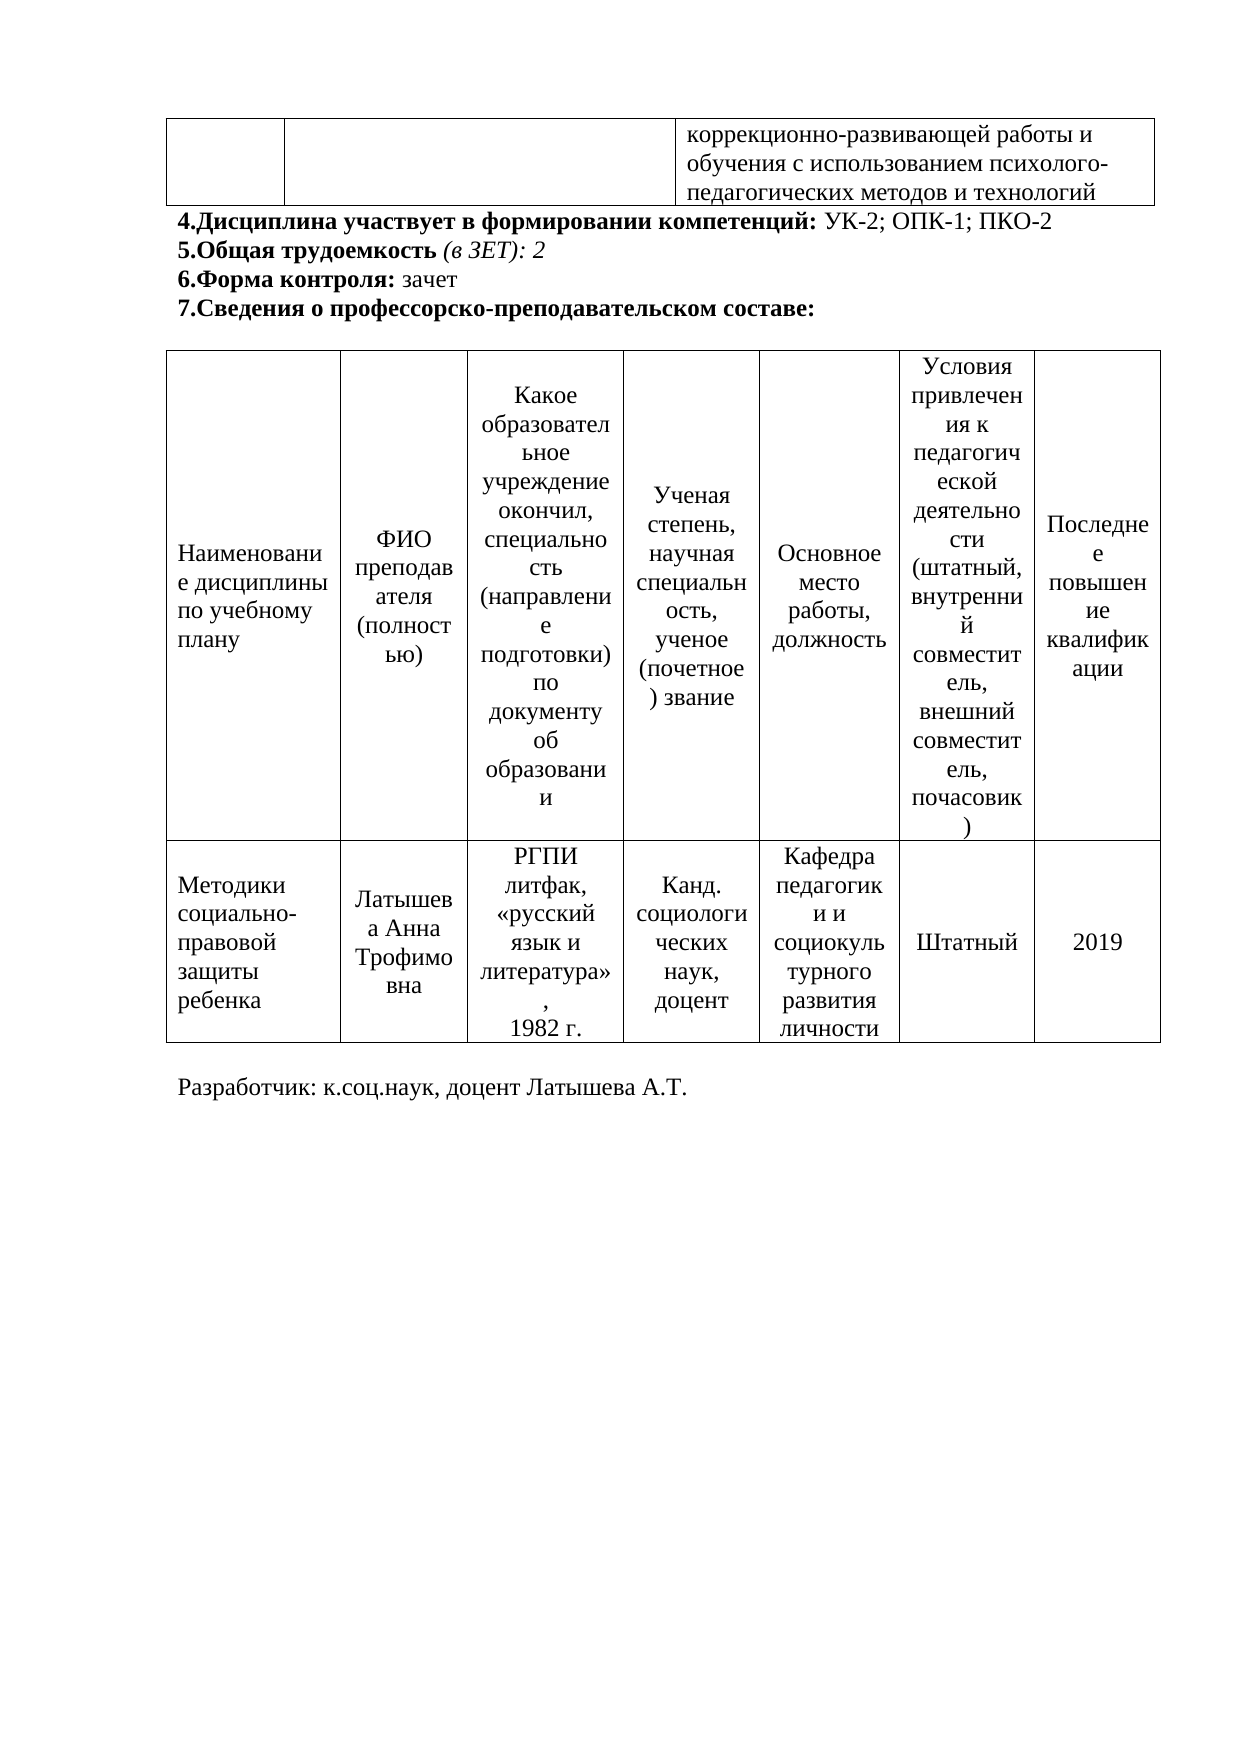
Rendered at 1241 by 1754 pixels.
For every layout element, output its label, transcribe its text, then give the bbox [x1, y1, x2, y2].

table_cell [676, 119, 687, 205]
list 6.Форма контроля: зачет [177, 264, 1152, 293]
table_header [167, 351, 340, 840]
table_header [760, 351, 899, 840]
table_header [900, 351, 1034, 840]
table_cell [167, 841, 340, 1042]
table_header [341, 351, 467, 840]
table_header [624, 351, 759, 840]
text Разработчик: к.соц.наук, доцент Латышева А.Т. [177, 1072, 1152, 1101]
list 5.Общая трудоемкость (в ЗЕТ): 2 [177, 235, 1152, 264]
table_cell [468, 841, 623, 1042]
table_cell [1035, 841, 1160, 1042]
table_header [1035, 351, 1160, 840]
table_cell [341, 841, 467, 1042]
list 7.Сведения о профессорско-преподавательском составе: [177, 293, 1152, 321]
list 4.Дисциплина участвует в формировании компетенций: УК-2; ОПК-1; ПКО-2 [177, 206, 1152, 235]
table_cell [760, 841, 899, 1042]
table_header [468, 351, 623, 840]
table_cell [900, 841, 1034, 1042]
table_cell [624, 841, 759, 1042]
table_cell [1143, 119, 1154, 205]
